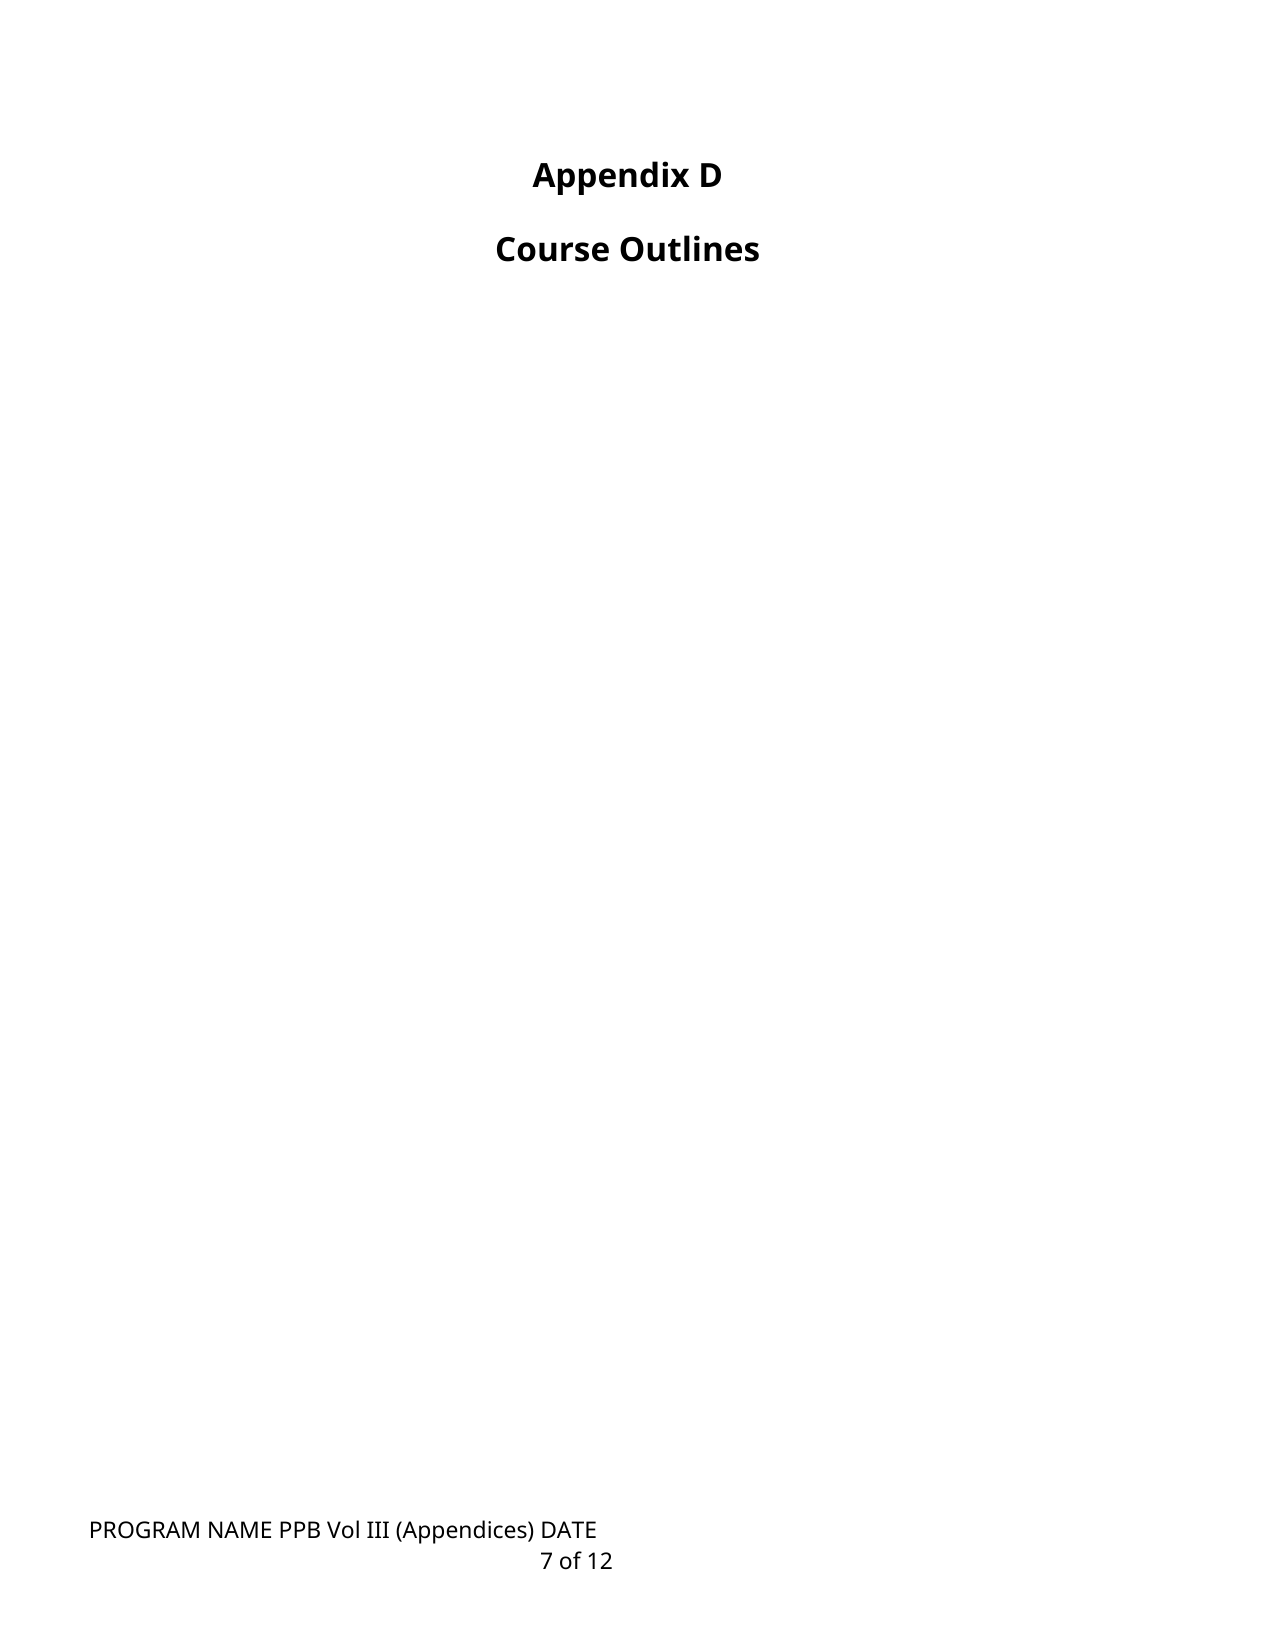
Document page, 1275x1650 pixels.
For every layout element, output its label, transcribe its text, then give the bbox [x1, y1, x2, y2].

text Appendix D [89, 152, 1167, 198]
text Course Outlines [89, 225, 1167, 271]
